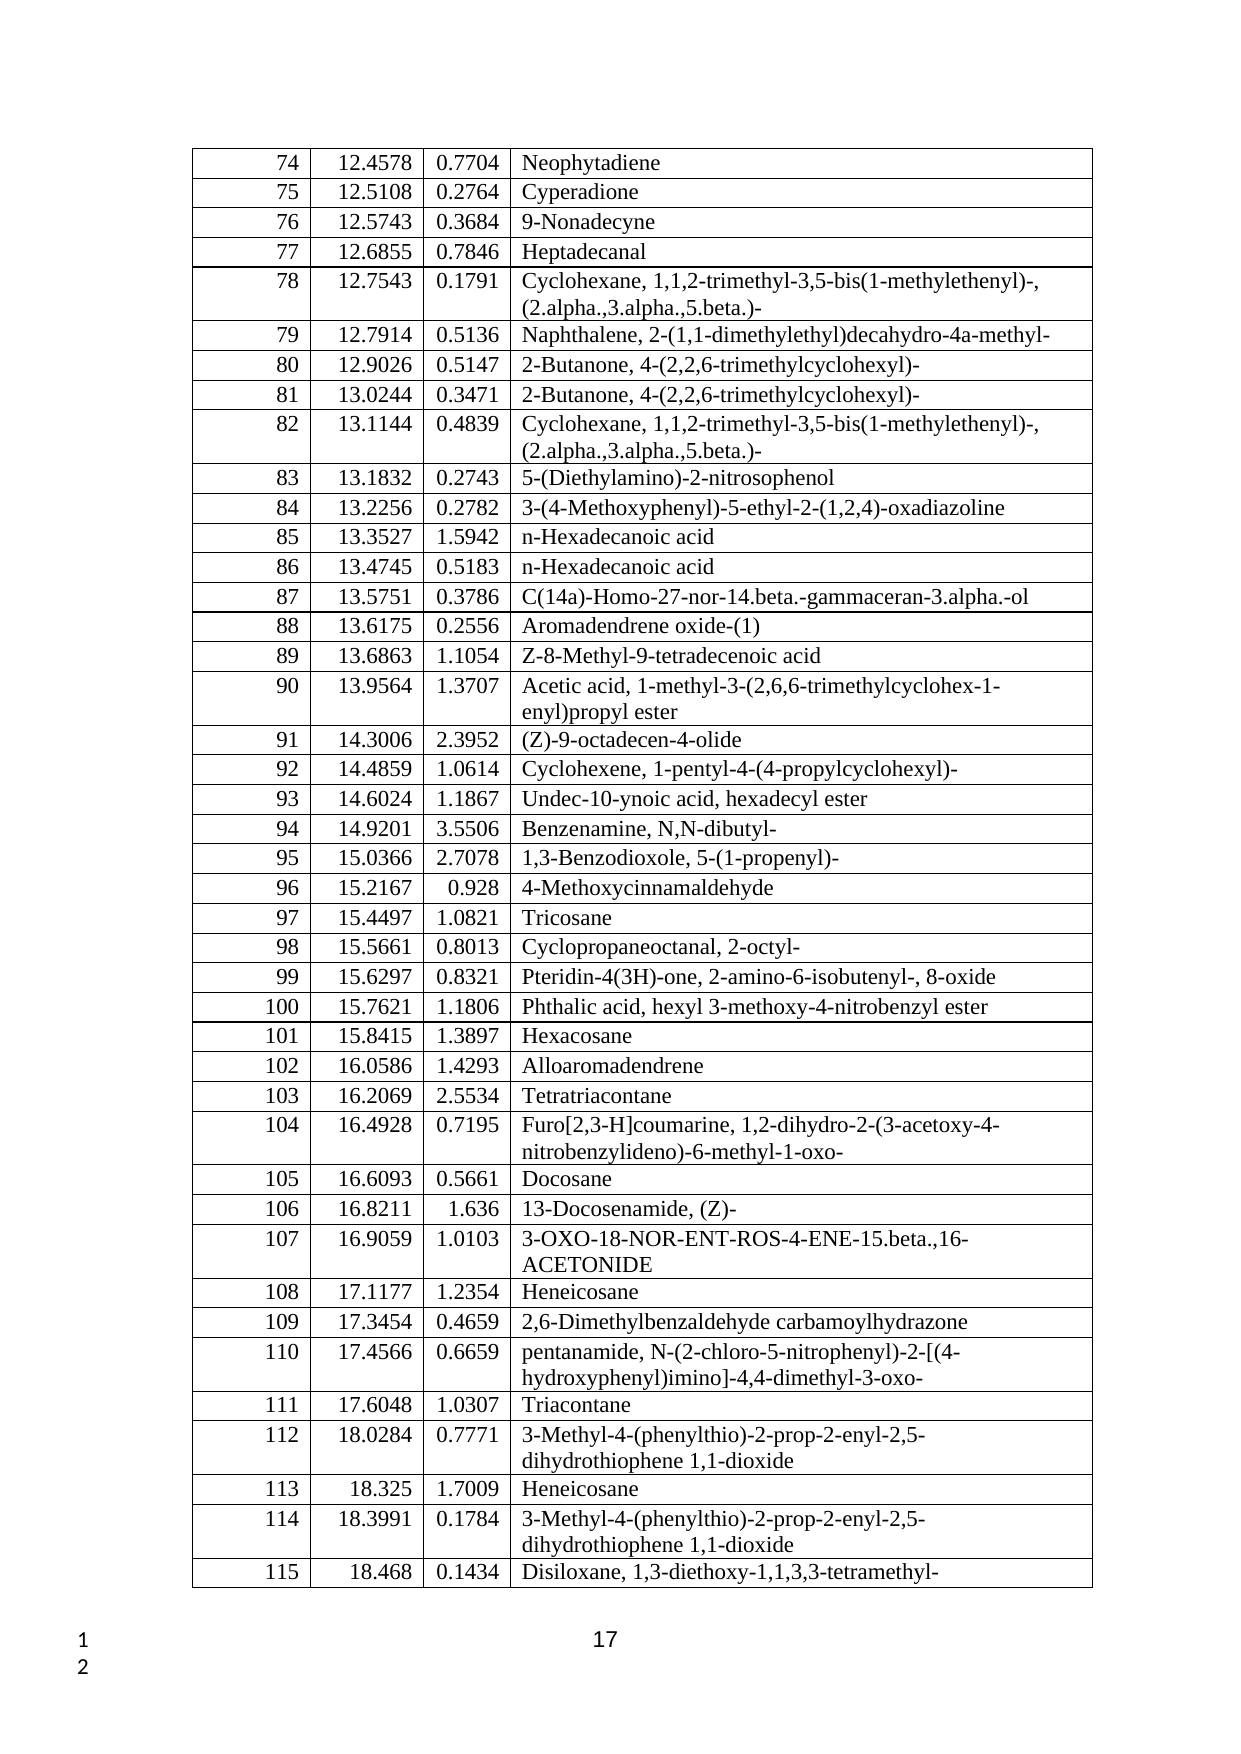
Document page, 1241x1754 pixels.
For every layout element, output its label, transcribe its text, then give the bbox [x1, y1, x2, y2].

table_cell 0.2782 [424, 494, 510, 522]
table_cell 78 [193, 268, 310, 320]
table_cell 12.7914 [311, 321, 423, 350]
table_cell 13.5751 [311, 583, 423, 611]
table_cell 112 [193, 1421, 310, 1474]
table_cell 0.7771 [424, 1421, 510, 1474]
table_cell 91 [193, 726, 310, 754]
table_cell 110 [193, 1338, 310, 1391]
table_cell 2.3952 [424, 726, 510, 754]
table_cell 1.0103 [424, 1225, 510, 1277]
table_cell 77 [193, 238, 310, 266]
table_cell 98 [193, 934, 310, 962]
table_cell 90 [193, 672, 310, 724]
table_cell 1.0614 [424, 755, 510, 784]
table_cell 85 [193, 524, 310, 552]
table_cell 16.9059 [311, 1225, 423, 1277]
table_cell 74 [193, 149, 310, 177]
table_cell 102 [193, 1052, 310, 1081]
table_cell 1.3707 [424, 672, 510, 724]
table_cell 115 [193, 1559, 310, 1587]
table_cell 0.2764 [424, 179, 510, 207]
table_cell 1,3-Benzodioxole, 5-(1-propenyl)- [511, 844, 1092, 873]
table_cell 13-Docosenamide, (Z)- [511, 1195, 1092, 1224]
table_cell 0.3786 [424, 583, 510, 611]
table_cell 80 [193, 351, 310, 379]
table_cell 14.3006 [311, 726, 423, 754]
table_cell Aromadendrene oxide-(1) [511, 613, 1092, 641]
table_cell Hexacosane [511, 1023, 1092, 1051]
table_cell 86 [193, 553, 310, 582]
table_cell 113 [193, 1475, 310, 1504]
table_cell 83 [193, 464, 310, 493]
table_cell 94 [193, 815, 310, 843]
table_cell Disiloxane, 1,3-diethoxy-1,1,3,3-tetramethyl- [511, 1559, 1092, 1587]
table_cell 95 [193, 844, 310, 873]
table_cell 1.1054 [424, 642, 510, 671]
table_cell 105 [193, 1165, 310, 1194]
table_cell 0.7195 [424, 1112, 510, 1164]
table_cell 12.5743 [311, 208, 423, 237]
table_cell 16.2069 [311, 1082, 423, 1111]
table_cell 87 [193, 583, 310, 611]
table_cell Docosane [511, 1165, 1092, 1194]
table_cell 15.5661 [311, 934, 423, 962]
table_cell 0.4839 [424, 410, 510, 463]
table_cell (Z)-9-octadecen-4-olide [511, 726, 1092, 754]
table_cell Furo[2,3-H]coumarine, 1,2-dihydro-2-(3-acetoxy-4-nitrobenzylideno)-6-methyl-1-oxo- [511, 1112, 1092, 1164]
table_cell 0.7846 [424, 238, 510, 266]
table_cell 13.1144 [311, 410, 423, 463]
table_cell 104 [193, 1112, 310, 1164]
table_cell 2-Butanone, 4-(2,2,6-trimethylcyclohexyl)- [511, 381, 1092, 409]
table_cell 107 [193, 1225, 310, 1277]
table_cell 1.7009 [424, 1475, 510, 1504]
table_cell Acetic acid, 1-methyl-3-(2,6,6-trimethylcyclohex-1-enyl)propyl ester [511, 672, 1092, 724]
table_cell 15.8415 [311, 1023, 423, 1051]
table_cell 13.0244 [311, 381, 423, 409]
table_cell 14.6024 [311, 785, 423, 814]
table_cell 17.4566 [311, 1338, 423, 1391]
table_cell 1.0821 [424, 904, 510, 932]
table_cell Z-8-Methyl-9-tetradecenoic acid [511, 642, 1092, 671]
table_cell Pteridin-4(3H)-one, 2-amino-6-isobutenyl-, 8-oxide [511, 963, 1092, 992]
table_cell 1.3897 [424, 1023, 510, 1051]
table_cell pentanamide, N-(2-chloro-5-nitrophenyl)-2-[(4-hydroxyphenyl)imino]-4,4-dimethyl-3-oxo- [511, 1338, 1092, 1391]
table_cell 100 [193, 993, 310, 1021]
table_cell 16.8211 [311, 1195, 423, 1224]
table_cell n-Hexadecanoic acid [511, 553, 1092, 582]
table_cell Cyclopropaneoctanal, 2-octyl- [511, 934, 1092, 962]
table_cell 15.6297 [311, 963, 423, 992]
table_cell 0.5147 [424, 351, 510, 379]
table_cell 84 [193, 494, 310, 522]
table_cell 99 [193, 963, 310, 992]
table_cell 92 [193, 755, 310, 784]
table_cell 3-OXO-18-NOR-ENT-ROS-4-ENE-15.beta.,16-ACETONIDE [511, 1225, 1092, 1277]
table_cell 12.7543 [311, 268, 423, 320]
table_cell 17.1177 [311, 1279, 423, 1307]
table_cell 13.6863 [311, 642, 423, 671]
table_cell 114 [193, 1505, 310, 1557]
table_cell 106 [193, 1195, 310, 1224]
table_cell 0.7704 [424, 149, 510, 177]
table_cell 15.2167 [311, 874, 423, 903]
table_cell Cyclohexane, 1,1,2-trimethyl-3,5-bis(1-methylethenyl)-, (2.alpha.,3.alpha.,5.beta.)- [511, 268, 1092, 320]
table_cell 2.5534 [424, 1082, 510, 1111]
table_cell 15.0366 [311, 844, 423, 873]
table_cell 3-(4-Methoxyphenyl)-5-ethyl-2-(1,2,4)-oxadiazoline [511, 494, 1092, 522]
table_cell 12.6855 [311, 238, 423, 266]
table_cell 0.1434 [424, 1559, 510, 1587]
table_cell Undec-10-ynoic acid, hexadecyl ester [511, 785, 1092, 814]
table_cell Neophytadiene [511, 149, 1092, 177]
table_cell 12.9026 [311, 351, 423, 379]
table_cell 5-(Diethylamino)-2-nitrosophenol [511, 464, 1092, 493]
table_cell 2.7078 [424, 844, 510, 873]
table_cell Naphthalene, 2-(1,1-dimethylethyl)decahydro-4a-methyl- [511, 321, 1092, 350]
table_cell 1.2354 [424, 1279, 510, 1307]
table_cell 18.468 [311, 1559, 423, 1587]
table_cell 2-Butanone, 4-(2,2,6-trimethylcyclohexyl)- [511, 351, 1092, 379]
table_cell n-Hexadecanoic acid [511, 524, 1092, 552]
table_cell 13.3527 [311, 524, 423, 552]
table_cell 93 [193, 785, 310, 814]
table_cell 1.5942 [424, 524, 510, 552]
table_cell 13.1832 [311, 464, 423, 493]
table_cell Cyclohexane, 1,1,2-trimethyl-3,5-bis(1-methylethenyl)-, (2.alpha.,3.alpha.,5.beta.)- [511, 410, 1092, 463]
table_cell 12.5108 [311, 179, 423, 207]
table_cell 0.8321 [424, 963, 510, 992]
table_cell 0.5661 [424, 1165, 510, 1194]
table_cell 13.2256 [311, 494, 423, 522]
table_cell 3-Methyl-4-(phenylthio)-2-prop-2-enyl-2,5-dihydrothiophene 1,1-dioxide [511, 1421, 1092, 1474]
table_cell Cyclohexene, 1-pentyl-4-(4-propylcyclohexyl)- [511, 755, 1092, 784]
table_cell 0.3684 [424, 208, 510, 237]
table_cell 14.9201 [311, 815, 423, 843]
table_cell 111 [193, 1392, 310, 1420]
table_cell 82 [193, 410, 310, 463]
table_cell 0.5136 [424, 321, 510, 350]
table_cell 75 [193, 179, 310, 207]
table_cell Tetratriacontane [511, 1082, 1092, 1111]
table_cell 1.636 [424, 1195, 510, 1224]
table_cell 0.5183 [424, 553, 510, 582]
table_cell 13.9564 [311, 672, 423, 724]
table_cell C(14a)-Homo-27-nor-14.beta.-gammaceran-3.alpha.-ol [511, 583, 1092, 611]
table_cell 13.4745 [311, 553, 423, 582]
table_cell 0.8013 [424, 934, 510, 962]
table_cell Alloaromadendrene [511, 1052, 1092, 1081]
table_cell 16.6093 [311, 1165, 423, 1194]
table_cell 0.2743 [424, 464, 510, 493]
table_cell 76 [193, 208, 310, 237]
table_cell Heneicosane [511, 1279, 1092, 1307]
table_cell 18.3991 [311, 1505, 423, 1557]
table_cell 0.1784 [424, 1505, 510, 1557]
table_cell 16.4928 [311, 1112, 423, 1164]
table_cell 12.4578 [311, 149, 423, 177]
table_cell 9-Nonadecyne [511, 208, 1092, 237]
table_cell 1.0307 [424, 1392, 510, 1420]
table_cell 79 [193, 321, 310, 350]
table_cell Benzenamine, N,N-dibutyl- [511, 815, 1092, 843]
table_cell 81 [193, 381, 310, 409]
table_cell Triacontane [511, 1392, 1092, 1420]
table_cell 16.0586 [311, 1052, 423, 1081]
table_cell 17.6048 [311, 1392, 423, 1420]
table_cell Tricosane [511, 904, 1092, 932]
table_cell Phthalic acid, hexyl 3-methoxy-4-nitrobenzyl ester [511, 993, 1092, 1021]
table_cell 103 [193, 1082, 310, 1111]
table_cell 1.1867 [424, 785, 510, 814]
table_cell 17.3454 [311, 1308, 423, 1337]
table_cell Heptadecanal [511, 238, 1092, 266]
table_cell 1.4293 [424, 1052, 510, 1081]
table_cell 15.4497 [311, 904, 423, 932]
table_cell 3.5506 [424, 815, 510, 843]
table_cell 0.4659 [424, 1308, 510, 1337]
table_cell 2,6-Dimethylbenzaldehyde carbamoylhydrazone [511, 1308, 1092, 1337]
table_cell 109 [193, 1308, 310, 1337]
table_cell 18.325 [311, 1475, 423, 1504]
table_cell 0.3471 [424, 381, 510, 409]
table_cell 0.1791 [424, 268, 510, 320]
table_cell Cyperadione [511, 179, 1092, 207]
table_cell Heneicosane [511, 1475, 1092, 1504]
table_cell 13.6175 [311, 613, 423, 641]
table_cell 15.7621 [311, 993, 423, 1021]
table_cell 96 [193, 874, 310, 903]
table_cell 108 [193, 1279, 310, 1307]
table_cell 89 [193, 642, 310, 671]
table_cell 1.1806 [424, 993, 510, 1021]
table_cell 14.4859 [311, 755, 423, 784]
table_cell 4-Methoxycinnamaldehyde [511, 874, 1092, 903]
table_cell 0.2556 [424, 613, 510, 641]
table_cell 97 [193, 904, 310, 932]
table_cell 18.0284 [311, 1421, 423, 1474]
table_cell 0.928 [424, 874, 510, 903]
table_cell 0.6659 [424, 1338, 510, 1391]
table_cell 3-Methyl-4-(phenylthio)-2-prop-2-enyl-2,5-dihydrothiophene 1,1-dioxide [511, 1505, 1092, 1557]
table_cell 88 [193, 613, 310, 641]
table_cell 101 [193, 1023, 310, 1051]
